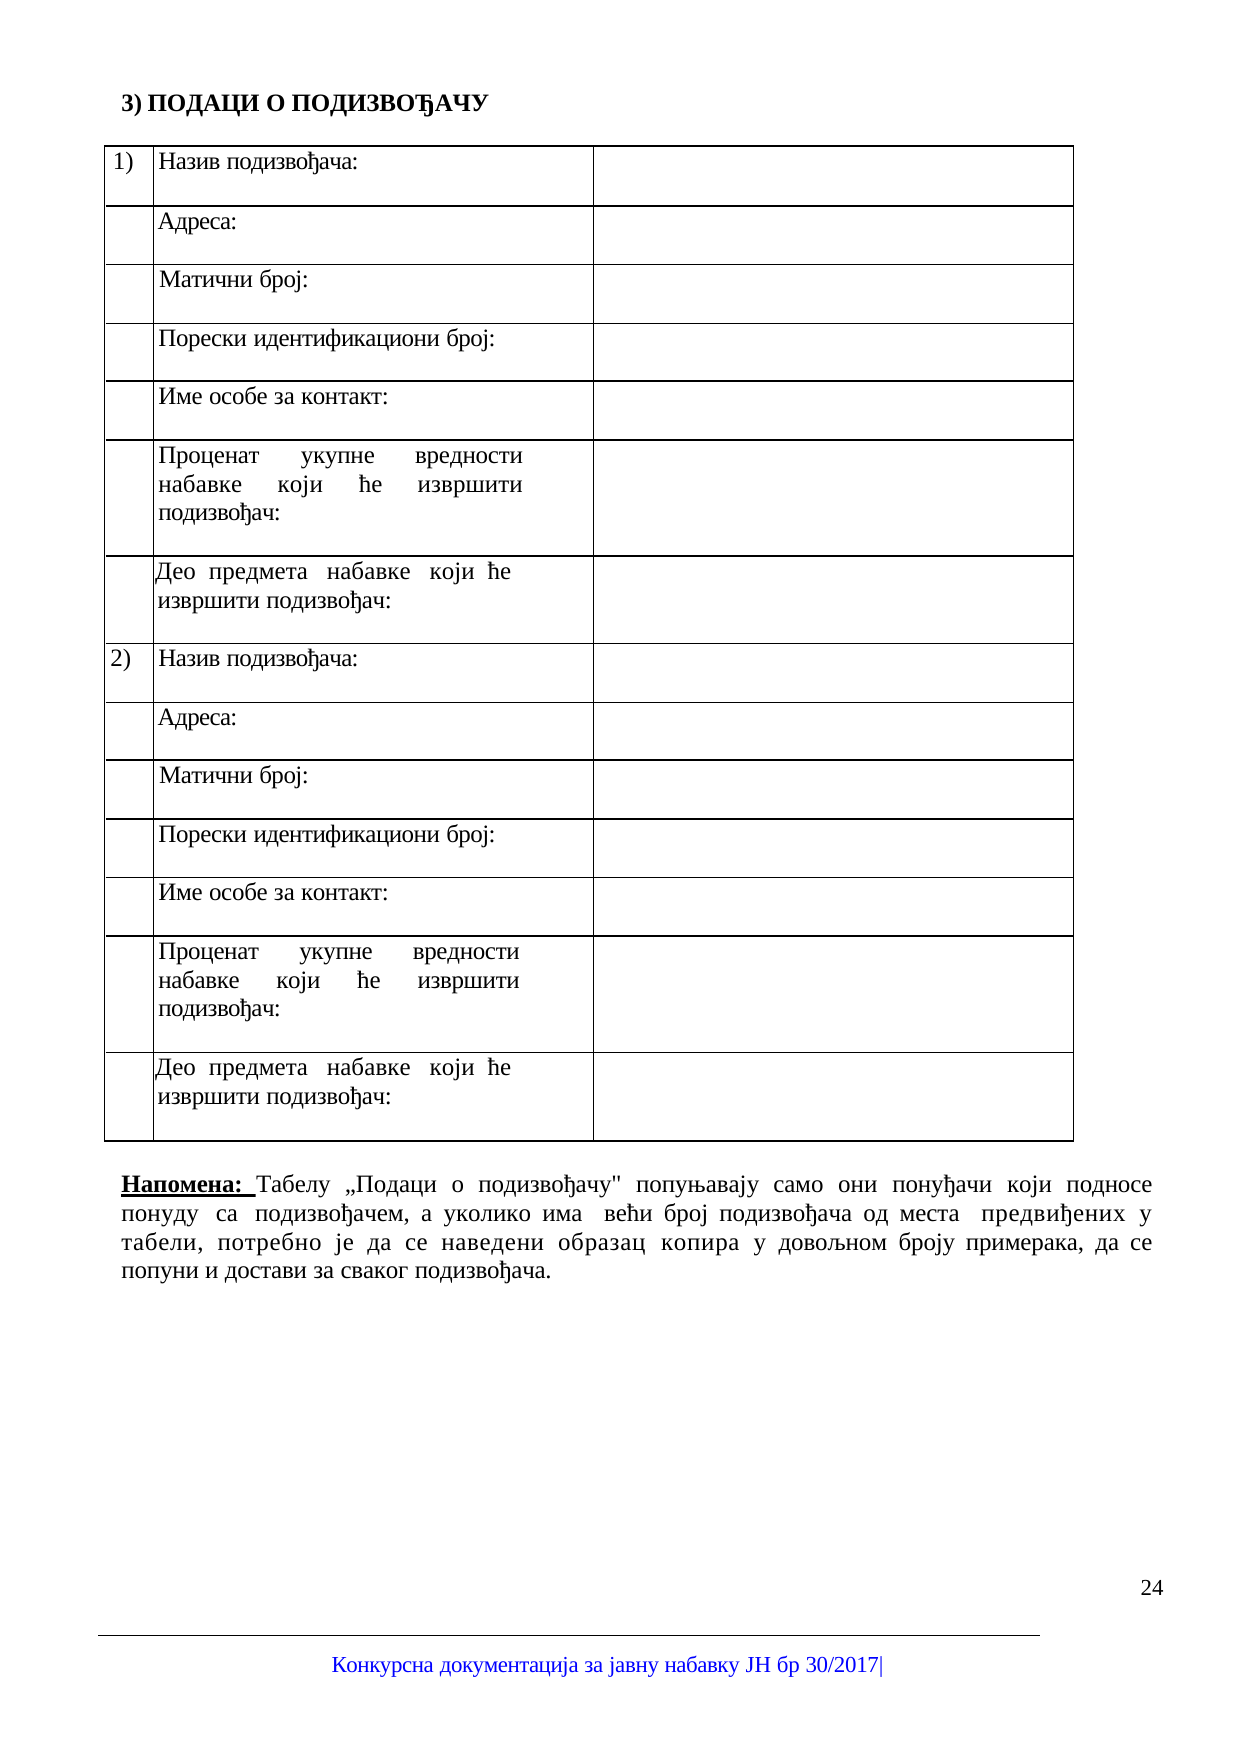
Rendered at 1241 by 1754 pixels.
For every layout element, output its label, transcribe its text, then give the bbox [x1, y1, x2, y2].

table_cell [105, 265, 153, 322]
table_header 1) [105, 147, 153, 205]
table_cell 2) [105, 644, 153, 701]
table_cell [594, 557, 1073, 642]
table_cell [594, 878, 1073, 935]
table_cell Име особе за контакт: [154, 382, 593, 439]
table_cell [105, 1053, 153, 1140]
table_cell Име особе за контакт: [154, 878, 593, 935]
table_cell [594, 820, 1073, 876]
table_cell [594, 937, 1073, 1051]
table_cell [594, 265, 1073, 322]
table_cell Део предмета набавке који ће извршити подизвођач: [154, 1053, 593, 1140]
table_cell [105, 556, 153, 642]
text 24 [87, 1574, 1163, 1600]
table_cell Део предмета набавке који ће извршити подизвођач: [154, 557, 593, 642]
table_header Назив подизвођача: [154, 147, 593, 205]
text Напомена: Табелу „Подаци о подизвођачу" попуњавају само они понуђачи који подносе понуду са подизвођачем, а уколико има већи број подизвођача од места предвиђених у табели, потребно је да се наведени образац копира у довољном броју примерака, да се попуни и достави за сваког подизвођача. [121, 1170, 1153, 1284]
table_cell [594, 761, 1073, 818]
table_cell [105, 381, 153, 439]
table_cell Порески идентификациони број: [154, 324, 593, 380]
table_cell Адреса: [154, 207, 593, 263]
table_cell Порески идентификациони број: [154, 820, 593, 876]
subtitle ПОДАЦИ О ПОДИЗВОЂАЧУ [106, 88, 1163, 117]
table_cell Назив подизвођача: [154, 644, 593, 701]
table_cell Адреса: [154, 703, 593, 759]
table_cell [105, 760, 153, 818]
table_cell [594, 207, 1073, 263]
table_cell Матични број: [154, 265, 593, 322]
table_cell [105, 819, 153, 876]
table_cell [594, 644, 1073, 701]
table_cell Проценат укупне вредности набавке који ће извршити подизвођач: [154, 441, 593, 555]
table_cell [594, 703, 1073, 759]
table_header [594, 147, 1073, 205]
table_cell [105, 324, 153, 380]
table_cell [105, 206, 153, 263]
table_cell Матични број: [154, 761, 593, 818]
table_cell [105, 878, 153, 935]
table_cell [594, 441, 1073, 555]
table_cell [594, 382, 1073, 439]
table_cell Проценат укупне вредности набавке који ће извршити подизвођач: [154, 937, 593, 1051]
table_cell [105, 703, 153, 759]
table_cell [105, 936, 153, 1051]
table_cell [594, 1053, 1073, 1140]
table_cell [594, 324, 1073, 380]
table_cell [105, 440, 153, 555]
